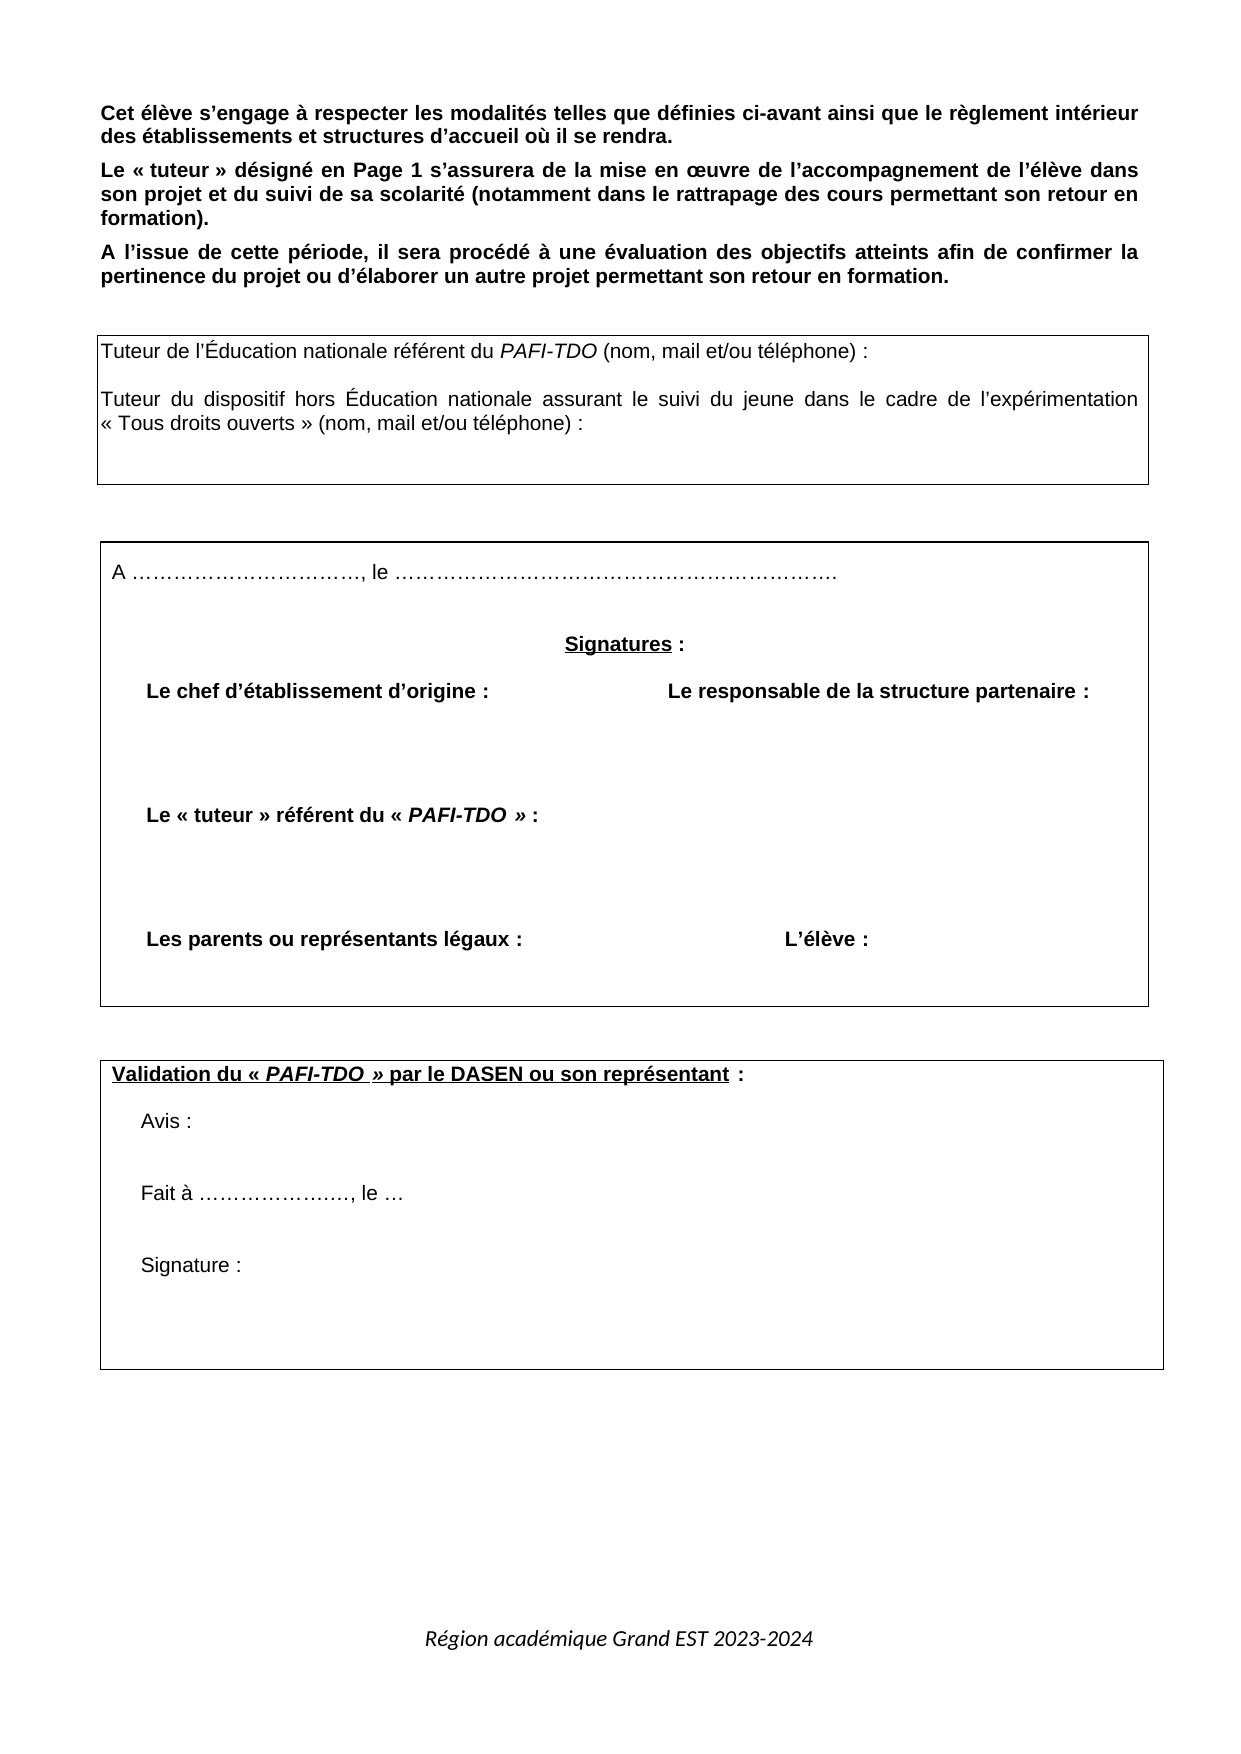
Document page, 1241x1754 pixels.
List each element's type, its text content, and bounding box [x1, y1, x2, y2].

text Cet élève s’engage à respecter les modalités telles que définies ci-avant ainsi que le règlement intérieur des établissements et structures d’accueil où il se rendra. [100, 100, 1140, 148]
text Le « tuteur » désigné en Page 1 s’assurera de la mise en œuvre de l’accompagnement de l’élève dans son projet et du suivi de sa scolarité (notamment dans le rattrapage des cours permettant son retour en formation). [100, 158, 1140, 230]
text A l’issue de cette période, il sera procédé à une évaluation des objectifs atteints afin de confirmer la pertinence du projet ou d’élaborer un autre projet permettant son retour en formation. [100, 239, 1140, 287]
text Tuteur du dispositif hors Éducation nationale assurant le suivi du jeune dans le cadre de l’expérimentation « Tous droits ouverts » (nom, mail et/ou téléphone) : [100, 386, 1140, 434]
table_header A ……………………………, le ………………………………………………………. Signatures : Le chef d’établissement d’origine : Le responsable de la structure partenaire : Le « tuteur » référent du « PAFI-TDO » : Les parents ou représentants légaux : L’élève : [101, 543, 1148, 1006]
text Tuteur de l’Éducation nationale référent du PAFI-TDO (nom, mail et/ou téléphone) : [98, 336, 1148, 362]
table_header Validation du « PAFI-TDO » par le DASEN ou son représentant : Avis : Fait à ……………….…, le … Signature : [101, 1061, 1163, 1369]
